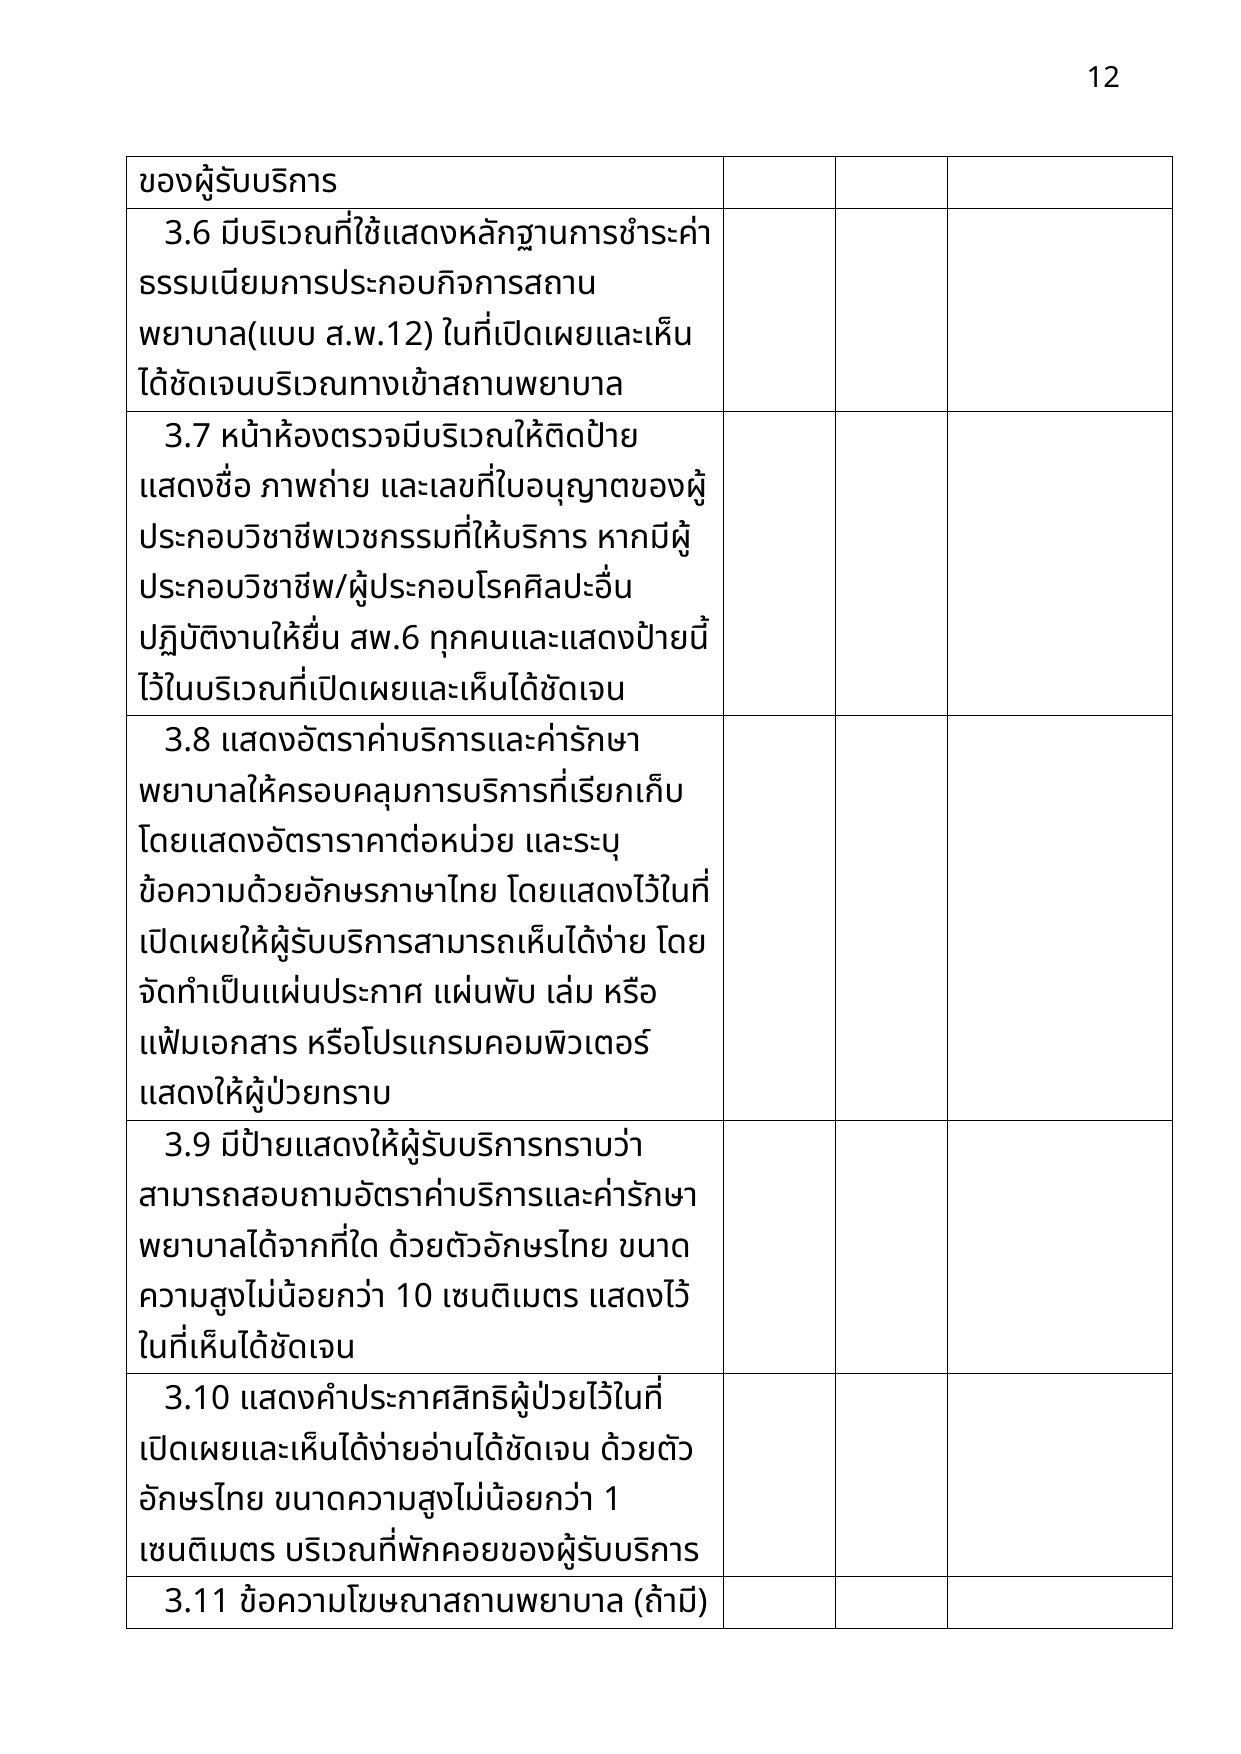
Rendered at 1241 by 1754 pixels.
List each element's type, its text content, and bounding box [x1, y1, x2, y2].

table_cell [836, 1374, 947, 1576]
table_cell [836, 412, 947, 715]
table_cell [724, 1577, 835, 1628]
table_cell 3.8 แสดงอัตราค่าบริการและค่ารักษาพยาบาลให้ครอบคลุมการบริการที่เรียกเก็บ โดยแสดงอัตราราคาต่อหน่วย และระบุข้อความด้วยอักษรภาษาไทย โดยแสดงไว้ในที่เปิดเผยให้ผู้รับบริการสามารถเห็นได้ง่าย โดยจัดทำเป็นแผ่นประกาศ แผ่นพับ เล่ม หรือแฟ้มเอกสาร หรือโปรแกรมคอมพิวเตอร์ แสดงให้ผู้ป่วยทราบ [127, 716, 723, 1119]
table_cell 3.10 แสดงคำประกาศสิทธิผู้ป่วยไว้ในที่เปิดเผยและเห็นได้ง่ายอ่านได้ชัดเจน ด้วยตัวอักษรไทย ขนาดความสูงไม่น้อยกว่า 1 เซนติเมตร บริเวณที่พักคอยของผู้รับบริการ [127, 1374, 723, 1576]
table_cell [724, 157, 835, 208]
table_cell [948, 1374, 1172, 1576]
table_cell [948, 412, 1172, 715]
table_cell [948, 157, 1172, 208]
table_cell [836, 1577, 947, 1628]
table_cell [724, 412, 835, 715]
table_cell [724, 1374, 835, 1576]
table_cell [724, 1121, 835, 1373]
table_cell [836, 1121, 947, 1373]
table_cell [127, 157, 723, 208]
table_cell 3.9 มีป้ายแสดงให้ผู้รับบริการทราบว่าสามารถสอบถามอัตราค่าบริการและค่ารักษาพยาบาลได้จากที่ใด ด้วยตัวอักษรไทย ขนาดความสูงไม่น้อยกว่า 10 เซนติเมตร แสดงไว้ในที่เห็นได้ชัดเจน [127, 1121, 723, 1373]
table_cell [836, 157, 947, 208]
table_cell [948, 1577, 1172, 1628]
table_cell [724, 716, 835, 1119]
table_cell 3.7 หน้าห้องตรวจมีบริเวณให้ติดป้ายแสดงชื่อ ภาพถ่าย และเลขที่ใบอนุญาตของผู้ประกอบวิชาชีพเวชกรรมที่ให้บริการ หากมีผู้ประกอบวิชาชีพ/ผู้ประกอบโรคศิลปะอื่นปฏิบัติงานให้ยื่น สพ.6 ทุกคนและแสดงป้ายนี้ไว้ในบริเวณที่เปิดเผยและเห็นได้ชัดเจน [127, 412, 723, 715]
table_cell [127, 1577, 723, 1628]
table_cell [948, 1121, 1172, 1373]
table_cell [836, 209, 947, 411]
table_cell 3.6 มีบริเวณที่ใช้แสดงหลักฐานการชำระค่าธรรมเนียมการประกอบกิจการสถานพยาบาล(แบบ ส.พ.12) ในที่เปิดเผยและเห็นได้ชัดเจนบริเวณทางเข้าสถานพยาบาล [127, 209, 723, 411]
table_cell [724, 209, 835, 411]
table_cell [948, 716, 1172, 1119]
table_cell [948, 209, 1172, 411]
table_cell [836, 716, 947, 1119]
